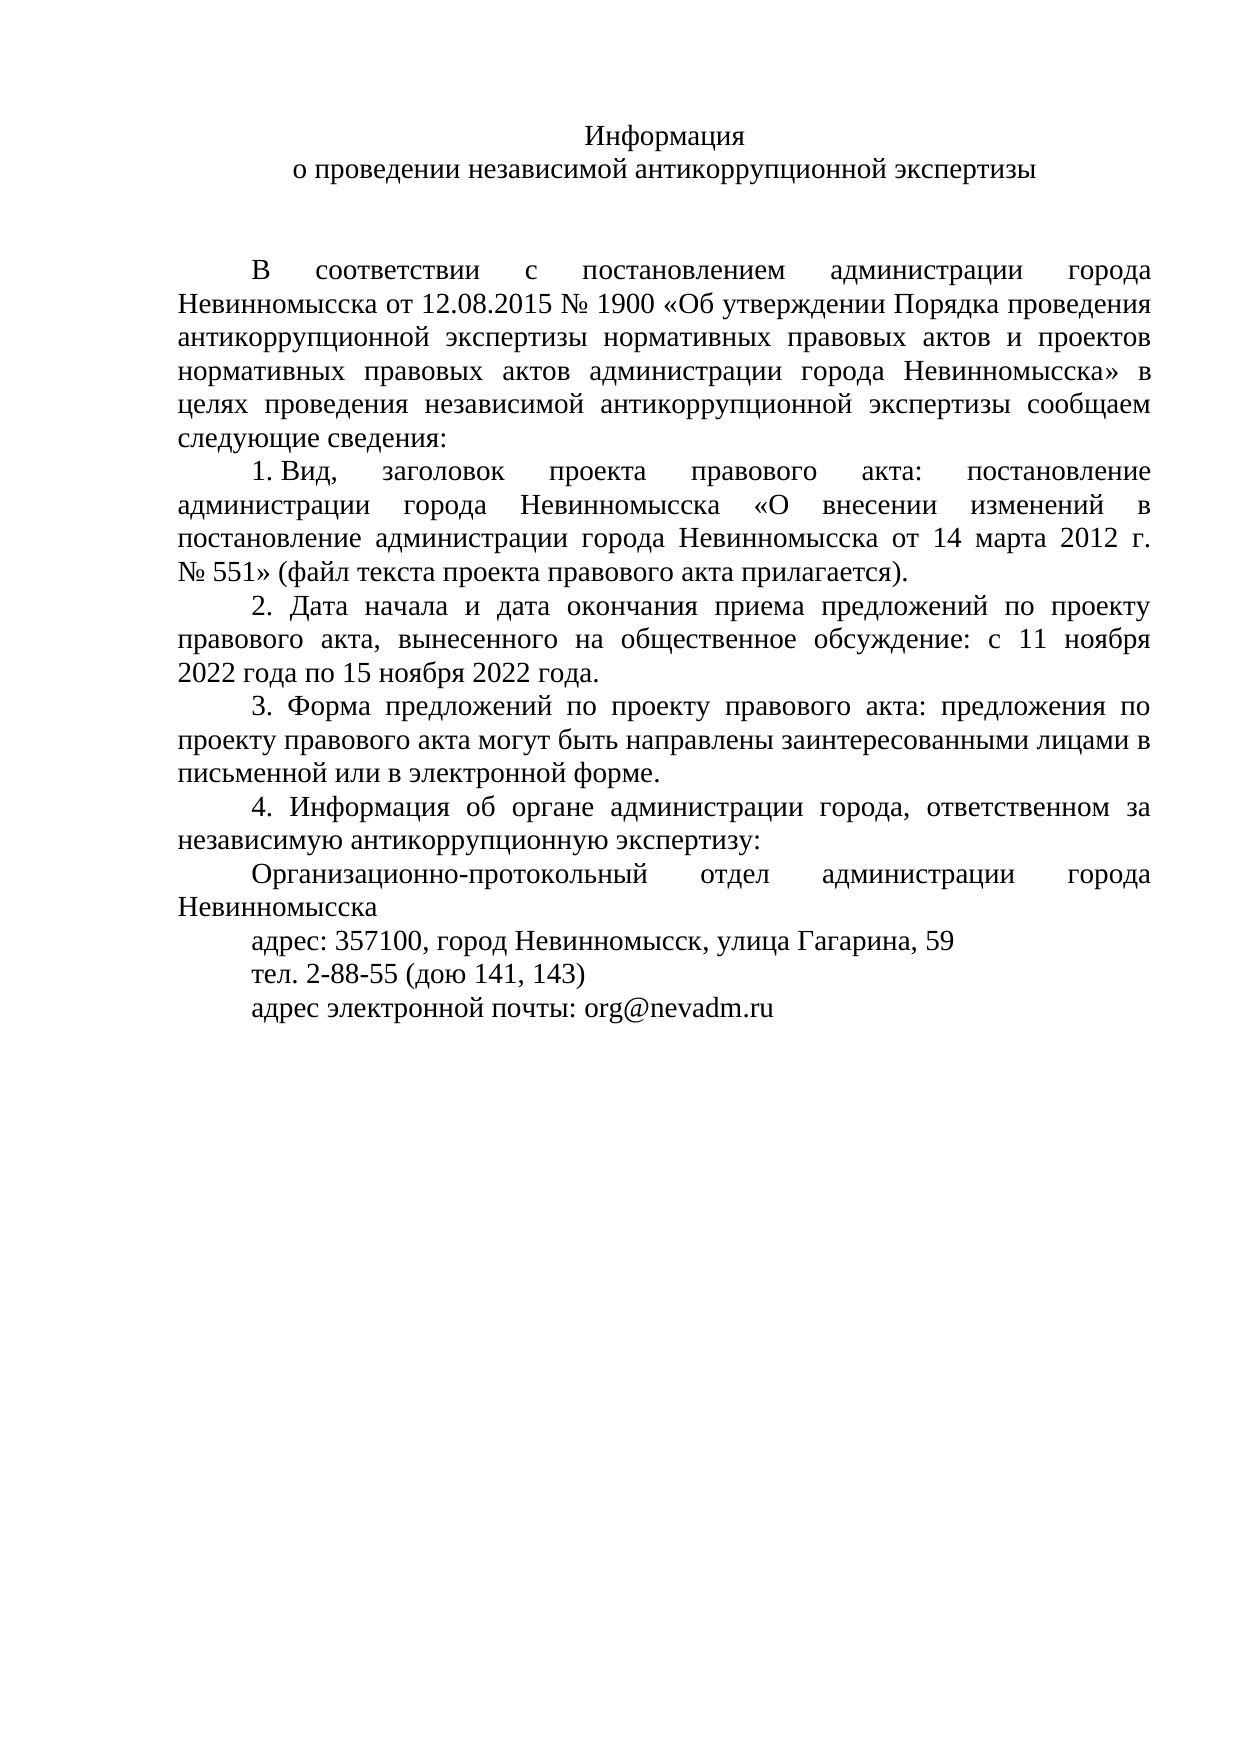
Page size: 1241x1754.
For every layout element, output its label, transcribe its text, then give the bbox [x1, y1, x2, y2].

text адрес: 357100, город Невинномысск, улица Гагарина, 59 [177, 923, 1152, 957]
text В соответствии с постановлением администрации города Невинномысска от 12.08.2015 № 1900 «Об утверждении Порядка проведения антикоррупционной экспертизы нормативных правовых актов и проектов нормативных правовых актов администрации города Невинномысска» в целях проведения независимой антикоррупционной экспертизы сообщаем следующие сведения: [177, 252, 1152, 453]
text 4. Информация об органе администрации города, ответственном за независимую антикоррупционную экспертизу: [177, 789, 1152, 856]
text Информация [177, 118, 1152, 152]
text 3. Форма предложений по проекту правового акта: предложения по проекту правового акта могут быть направлены заинтересованными лицами в письменной или в электронной форме. [177, 688, 1152, 789]
text адрес электронной почты: org@nevadm.ru [177, 990, 1152, 1024]
text 2. Дата начала и дата окончания приема предложений по проекту правового акта, вынесенного на общественное обсуждение: с 11 ноября 2022 года по 15 ноября 2022 года. [177, 588, 1152, 688]
text 1. Вид, заголовок проекта правового акта: постановление администрации города Невинномысска «О внесении изменений в постановление администрации города Невинномысска от 14 марта 2012 г. № 551» (файл текста проекта правового акта прилагается). [177, 453, 1152, 588]
text о проведении независимой антикоррупционной экспертизы [177, 152, 1152, 185]
text Организационно-протокольный отдел администрации города Невинномысска [177, 856, 1152, 923]
text тел. 2-88-55 (дою 141, 143) [177, 957, 1152, 990]
